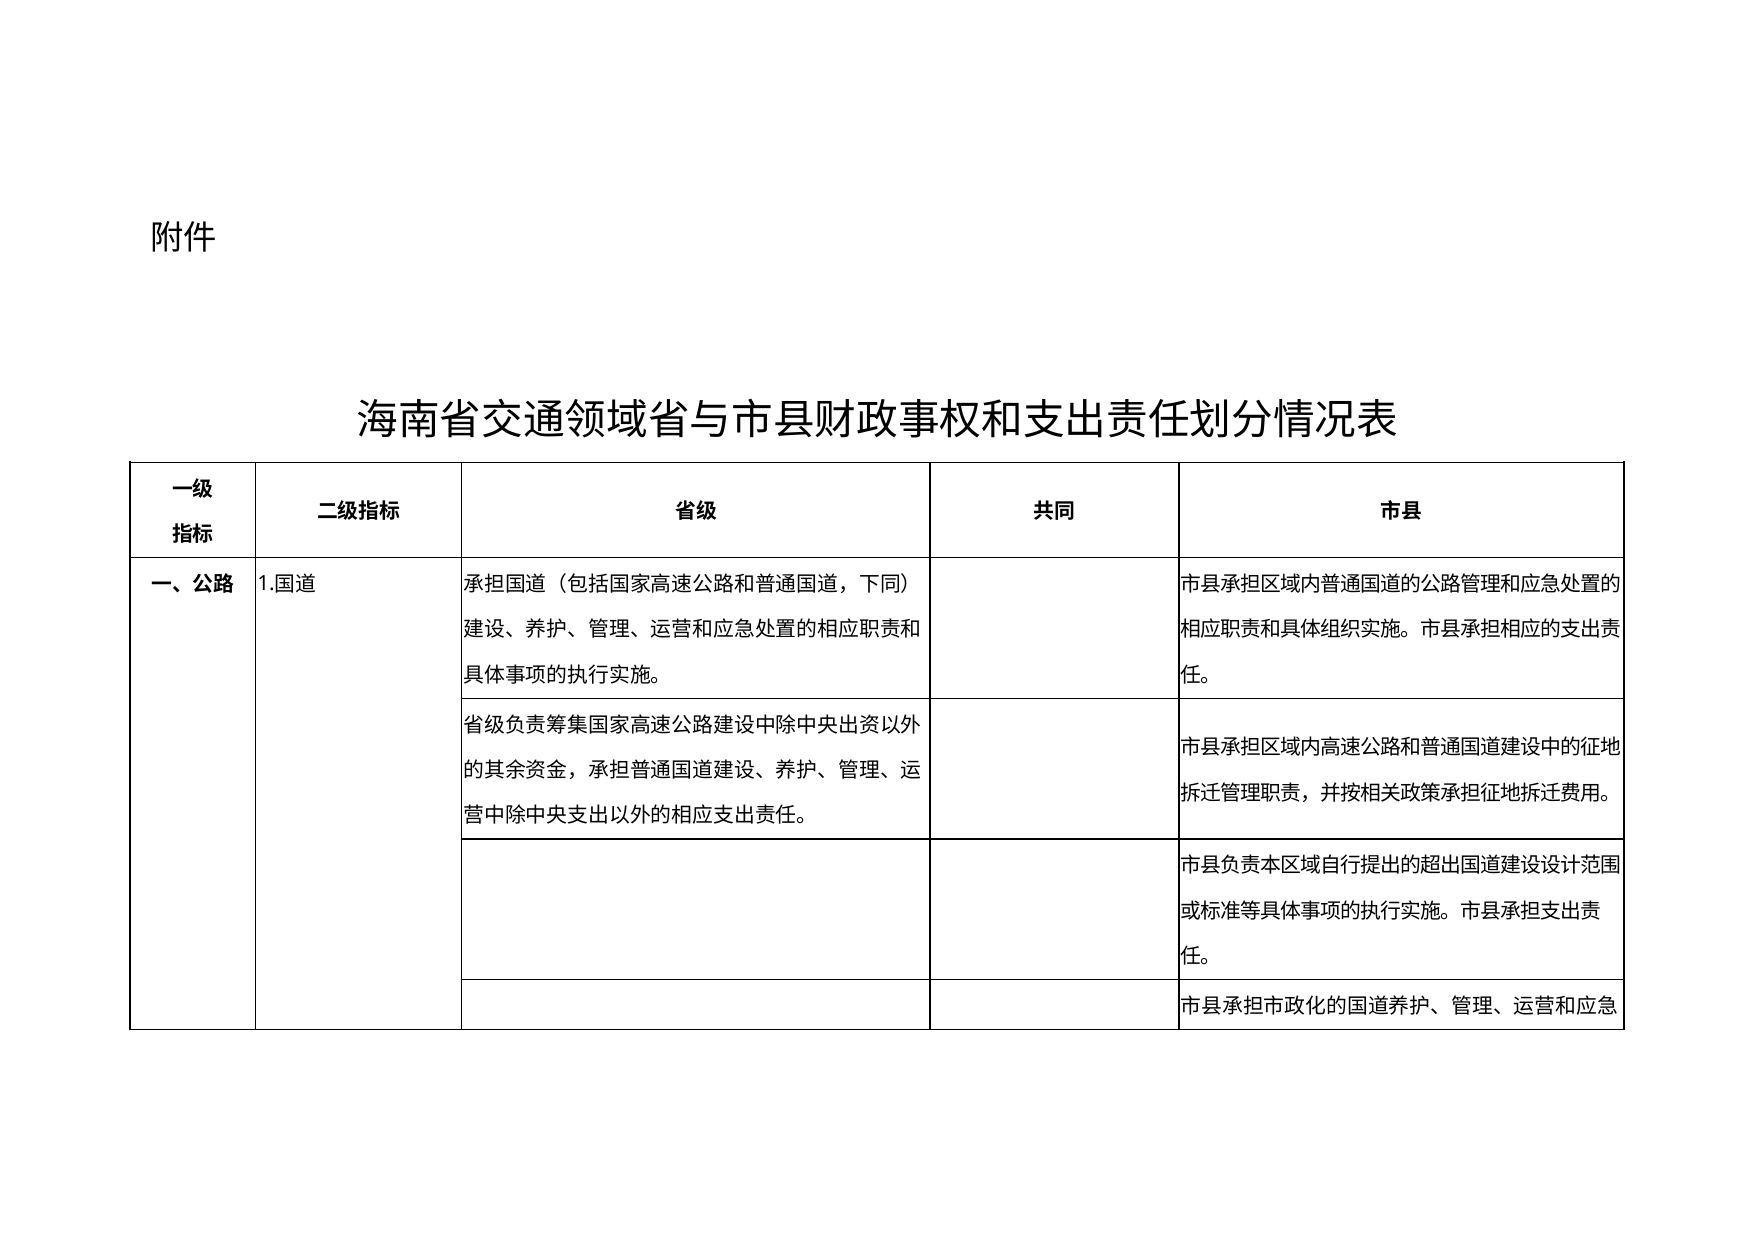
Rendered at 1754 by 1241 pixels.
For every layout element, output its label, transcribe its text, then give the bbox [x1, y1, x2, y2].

table_cell 承担国道（包括国家高速公路和普通国道，下同）建设、养护、管理、运营和应急处置的相应职责和具体事项的执行实施。 [462, 558, 929, 697]
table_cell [1180, 980, 1623, 1029]
table_cell 省级负责筹集国家高速公路建设中除中央出资以外的其余资金，承担普通国道建设、养护、管理、运营中除中央支出以外的相应支出责任。 [462, 699, 929, 838]
table_cell 市县负责本区域自行提出的超出国道建设设计范围或标准等具体事项的执行实施。市县承担支出责任。 [1180, 840, 1623, 979]
table_cell [462, 840, 929, 979]
table_header 二级指标 [256, 463, 461, 557]
table_header 共同 [931, 463, 1178, 557]
table_cell [931, 840, 1178, 979]
table_cell [931, 558, 1178, 697]
table_cell 市县承担区域内普通国道的公路管理和应急处置的相应职责和具体组织实施。市县承担相应的支出责任。 [1180, 558, 1623, 697]
table_header 市县 [1180, 463, 1623, 557]
table_cell 1.国道 [256, 558, 461, 1029]
table_cell 市县承担区域内高速公路和普通国道建设中的征地拆迁管理职责，并按相关政策承担征地拆迁费用。 [1180, 699, 1623, 838]
table_cell [931, 980, 1178, 1029]
table_cell [462, 980, 929, 1029]
text 附件 [150, 189, 1604, 280]
table_cell 一、公路 [131, 558, 255, 1029]
table_header 省级 [462, 463, 929, 557]
table_cell [931, 699, 1178, 838]
text 海南省交通领域省与市县财政事权和支出责任划分情况表 [150, 371, 1604, 461]
table_header 一级 指标 [131, 463, 255, 557]
